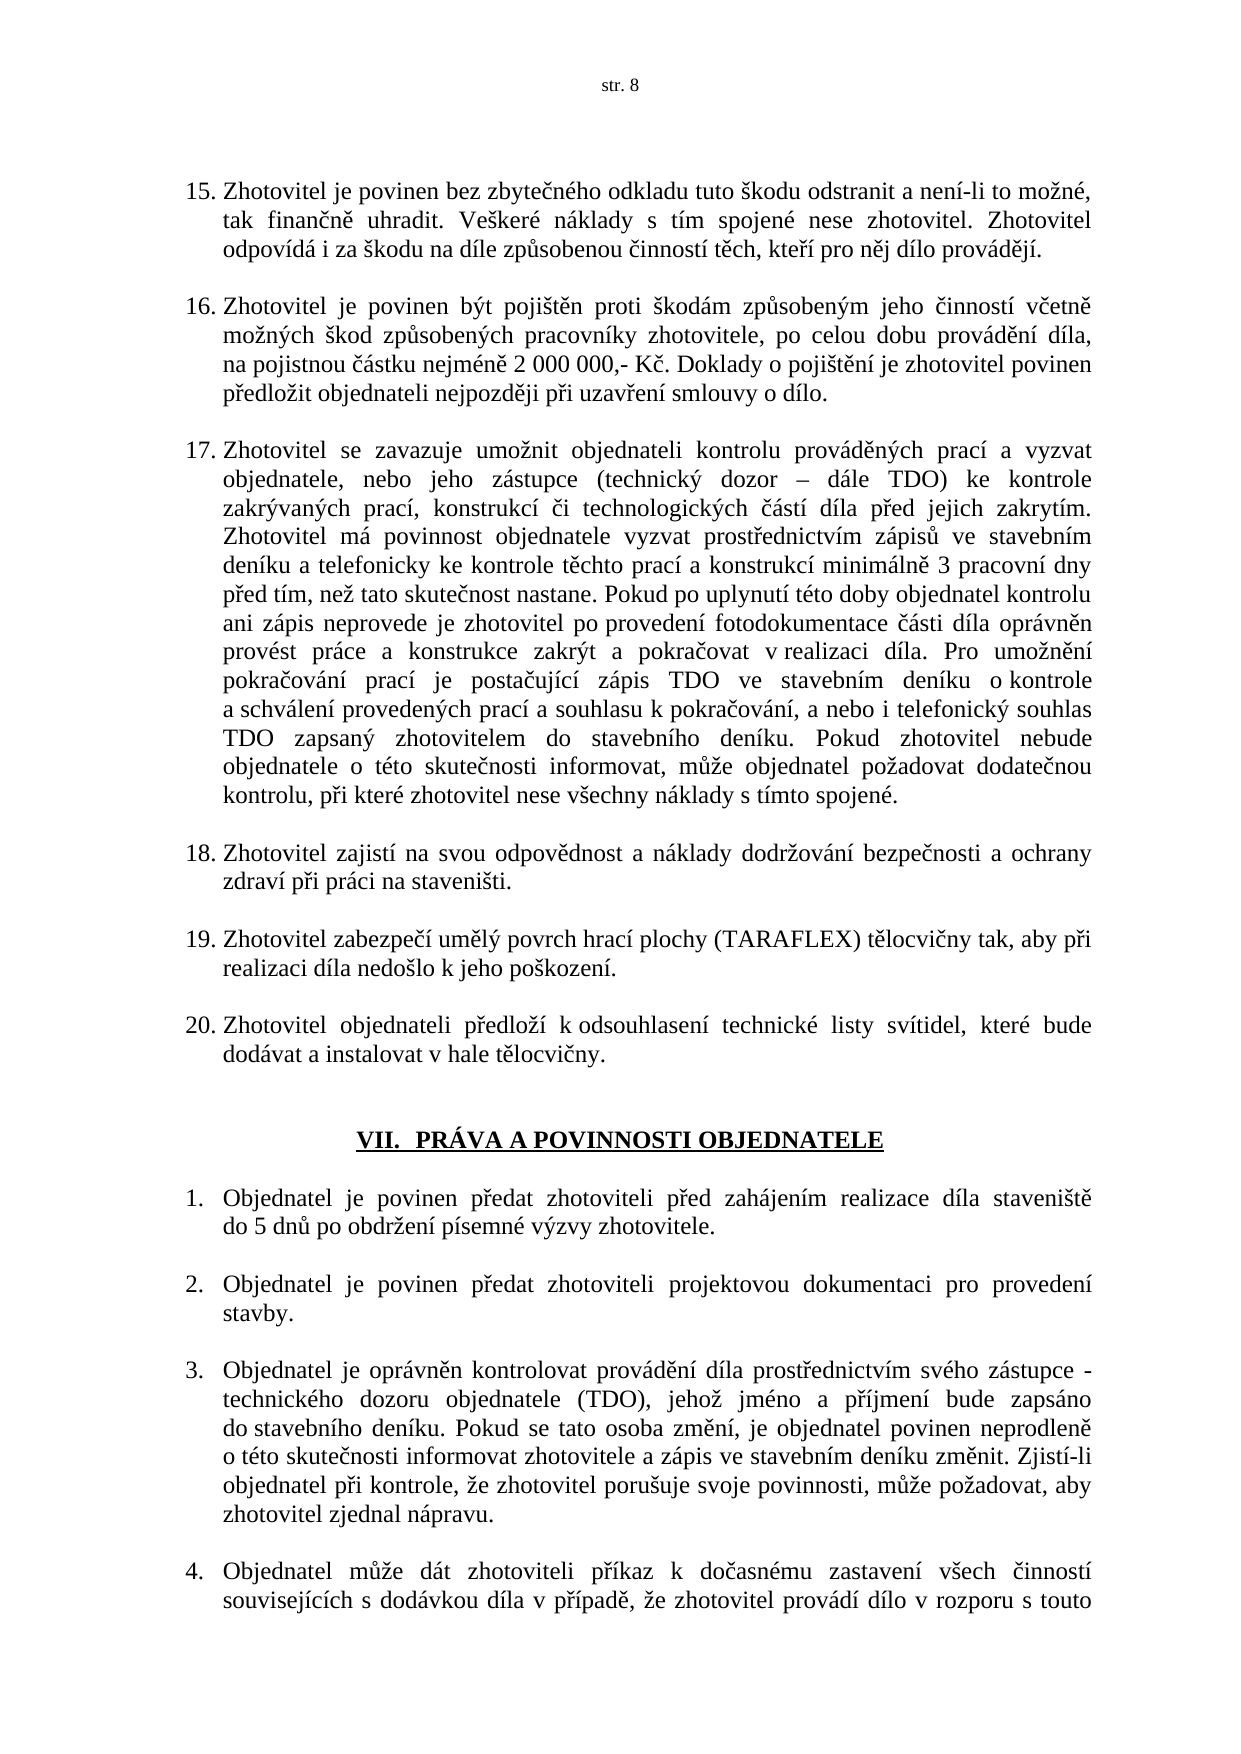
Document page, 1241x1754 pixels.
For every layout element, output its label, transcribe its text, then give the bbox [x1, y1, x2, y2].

list Objednatel je povinen předat zhotoviteli před zahájením realizace díla staveniště do 5 dnů po obdržení písemné výzvy zhotovitele. [185, 1183, 1092, 1240]
list Zhotovitel je povinen být pojištěn proti škodám způsobeným jeho činností včetně možných škod způsobených pracovníky zhotovitele, po celou dobu provádění díla, na pojistnou částku nejméně 2 000 000,- Kč. Doklady o pojištění je zhotovitel povinen předložit objednateli nejpozději při uzavření smlouvy o dílo. [185, 291, 1092, 406]
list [185, 1556, 1092, 1614]
list PRÁVA A POVINNOSTI OBJEDNATELE [148, 1125, 1092, 1154]
list Objednatel je povinen předat zhotoviteli projektovou dokumentaci pro provedení stavby. [185, 1269, 1092, 1326]
list Zhotovitel zabezpečí umělý povrch hrací plochy (TARAFLEX) tělocvičny tak, aby při realizaci díla nedošlo k jeho poškození. [185, 924, 1092, 981]
list Objednatel je oprávněn kontrolovat provádění díla prostřednictvím svého zástupce - technického dozoru objednatele (TDO), jehož jméno a příjmení bude zapsáno do stavebního deníku. Pokud se tato osoba změní, je objednatel povinen neprodleně o této skutečnosti informovat zhotovitele a zápis ve stavebním deníku změnit. Zjistí-li objednatel při kontrole, že zhotovitel porušuje svoje povinnosti, může požadovat, aby zhotovitel zjednal nápravu. [185, 1355, 1092, 1528]
list Zhotovitel je povinen bez zbytečného odkladu tuto škodu odstranit a není-li to možné, tak finančně uhradit. Veškeré náklady s tím spojené nese zhotovitel. Zhotovitel odpovídá i za škodu na díle způsobenou činností těch, kteří pro něj dílo provádějí. [185, 176, 1092, 263]
list Zhotovitel zajistí na svou odpovědnost a náklady dodržování bezpečnosti a ochrany zdraví při práci na staveništi. [185, 838, 1092, 895]
list Zhotovitel se zavazuje umožnit objednateli kontrolu prováděných prací a vyzvat objednatele, nebo jeho zástupce (technický dozor – dále TDO) ke kontrole zakrývaných prací, konstrukcí či technologických částí díla před jejich zakrytím. Zhotovitel má povinnost objednatele vyzvat prostřednictvím zápisů ve stavebním deníku a telefonicky ke kontrole těchto prací a konstrukcí minimálně 3 pracovní dny před tím, než tato skutečnost nastane. Pokud po uplynutí této doby objednatel kontrolu ani zápis neprovede je zhotovitel po provedení fotodokumentace části díla oprávněn provést práce a konstrukce zakrýt a pokračovat v realizaci díla. Pro umožnění pokračování prací je postačující zápis TDO ve stavebním deníku o kontrole a schválení provedených prací a souhlasu k pokračování, a nebo i telefonický souhlas TDO zapsaný zhotovitelem do stavebního deníku. Pokud zhotovitel nebude objednatele o této skutečnosti informovat, může objednatel požadovat dodatečnou kontrolu, při které zhotovitel nese všechny náklady s tímto spojené. [185, 435, 1092, 809]
list Zhotovitel objednateli předloží k odsouhlasení technické listy svítidel, které bude dodávat a instalovat v hale tělocvičny. [185, 1010, 1092, 1068]
